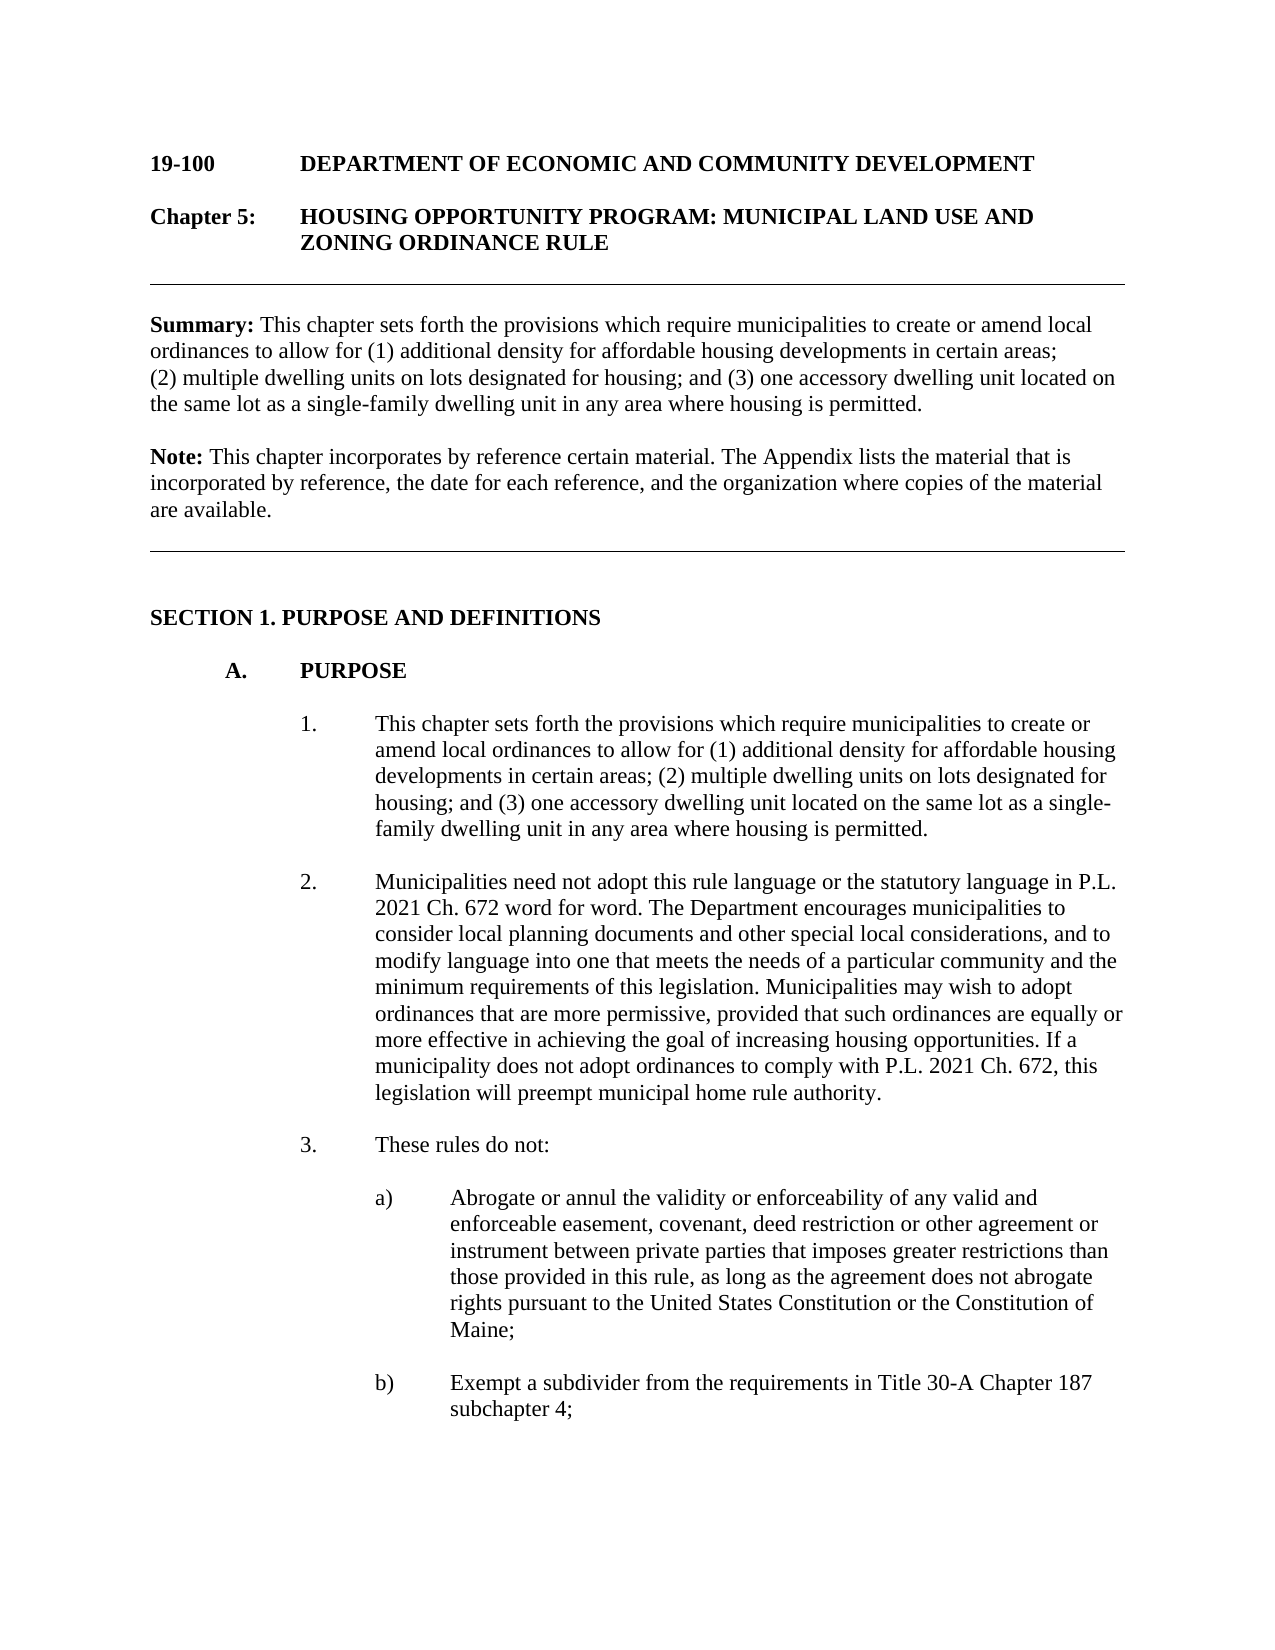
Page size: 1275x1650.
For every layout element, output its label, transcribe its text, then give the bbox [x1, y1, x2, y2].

list Abrogate or annul the validity or enforceability of any valid and enforceable easement, covenant, deed restriction or other agreement or instrument between private parties that imposes greater restrictions than those provided in this rule, as long as the agreement does not abrogate rights pursuant to the United States Constitution or the Constitution of Maine; [375, 1184, 1125, 1342]
text Summary: This chapter sets forth the provisions which require municipalities to create or amend local ordinances to allow for (1) additional density for affordable housing developments in certain areas; (2) multiple dwelling units on lots designated for housing; and (3) one accessory dwelling unit located on the same lot as a single-family dwelling unit in any area where housing is permitted. [150, 311, 1125, 417]
list Exempt a subdivider from the requirements in Title 30-A Chapter 187 subchapter 4; [375, 1368, 1125, 1421]
list Municipalities need not adopt this rule language or the statutory language in P.L. 2021 Ch. 672 word for word. The Department encourages municipalities to consider local planning documents and other special local considerations, and to modify language into one that meets the needs of a particular community and the minimum requirements of this legislation. Municipalities may wish to adopt ordinances that are more permissive, provided that such ordinances are equally or more effective in achieving the goal of increasing housing opportunities. If a municipality does not adopt ordinances to comply with P.L. 2021 Ch. 672, this legislation will preempt municipal home rule authority. [300, 868, 1125, 1105]
list PURPOSE [225, 657, 1125, 683]
list These rules do not: [300, 1131, 1125, 1158]
text 19-100 DEPARTMENT OF ECONOMIC AND COMMUNITY DEVELOPMENT [150, 150, 1125, 176]
text Note: This chapter incorporates by reference certain material. The Appendix lists the material that is incorporated by reference, the date for each reference, and the organization where copies of the material are available. [150, 443, 1125, 522]
list This chapter sets forth the provisions which require municipalities to create or amend local ordinances to allow for (1) additional density for affordable housing developments in certain areas; (2) multiple dwelling units on lots designated for housing; and (3) one accessory dwelling unit located on the same lot as a single-family dwelling unit in any area where housing is permitted. [300, 710, 1125, 841]
text SECTION 1. PURPOSE AND DEFINITIONS [150, 604, 1125, 631]
text Chapter 5: HOUSING OPPORTUNITY PROGRAM: MUNICIPAL LAND USE AND ZONING ORDINANCE RULE [150, 203, 1125, 255]
